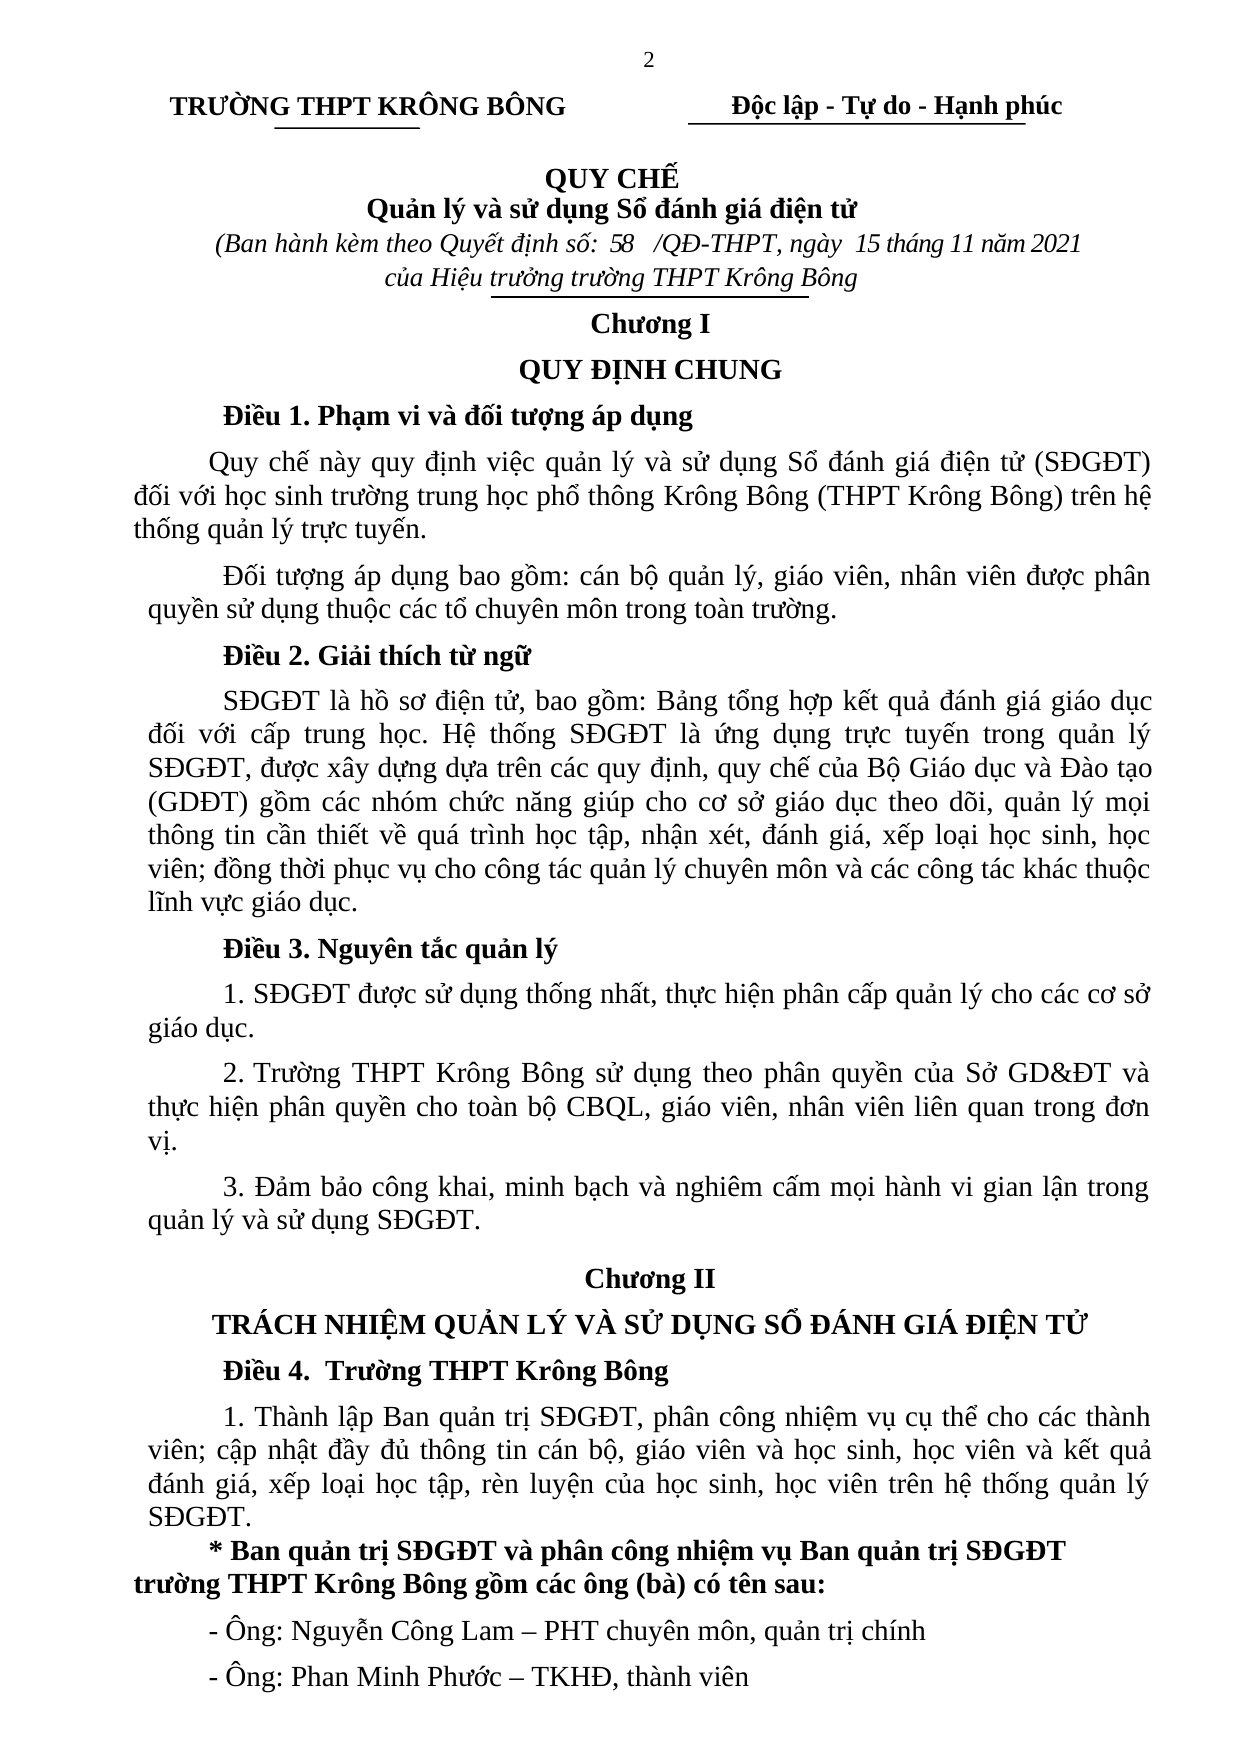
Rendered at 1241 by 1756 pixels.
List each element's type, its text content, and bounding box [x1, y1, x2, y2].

text * Ban quản trị SĐGĐT và phân công nhiệm vụ Ban quản trị SĐGĐT trường THPT Krông Bông gồm các ông (bà) có tên sau: [133, 1533, 1152, 1600]
text - Ông: Nguyễn Công Lam – PHT chuyên môn, quản trị chính [133, 1613, 1167, 1646]
text Đối tượng áp dụng bao gồm: cán bộ quản lý, giáo viên, nhân viên được phân quyền sử dụng thuộc các tổ chuyên môn trong toàn trường. [148, 558, 1152, 625]
text của Hiệu trưởng trường THPT Krông Bông [384, 259, 1167, 293]
text Điều 4. Trường THPT Krông Bông [223, 1353, 1167, 1387]
text SĐGĐT là hồ sơ điện tử, bao gồm: Bảng tổng hợp kết quả đánh giá giáo dục đối với cấp trung học. Hệ thống SĐGĐT là ứng dụng trực tuyến trong quản lý SĐGĐT, được xây dựng dựa trên các quy định, quy chế của Bộ Giáo dục và Đào tạo (GDĐT) gồm các nhóm chức năng giúp cho cơ sở giáo dục theo dõi, quản lý mọi thông tin cần thiết về quá trình học tập, nhận xét, đánh giá, xếp loại học sinh, học viên; đồng thời phục vụ cho công tác quản lý chuyên môn và các công tác khác thuộc lĩnh vực giáo dục. [148, 683, 1152, 918]
text Điều 1. Phạm vi và đối tượng áp dụng [223, 398, 1167, 432]
text Quy chế này quy định việc quản lý và sử dụng Sổ đánh giá điện tử (SĐGĐT) đối với học sinh trường trung học phổ thông Krông Bông (THPT Krông Bông) trên hệ thống quản lý trực tuyến. [133, 444, 1152, 545]
subtitle Chương I [133, 306, 1167, 339]
subtitle Điều 3. Nguyên tắc quản lý [223, 931, 1167, 964]
list Đảm bảo công khai, minh bạch và nghiêm cấm mọi hành vi gian lận trong quản lý và sử dụng SĐGĐT. [148, 1169, 1151, 1236]
subtitle Chương II [209, 1261, 1090, 1295]
list Trường THPT Krông Bông sử dụng theo phân quyền của Sở GD&ĐT và thực hiện phân quyền cho toàn bộ CBQL, giáo viên, nhân viên liên quan trong đơn vị. [148, 1056, 1151, 1156]
subtitle QUY CHẾ [133, 161, 1090, 195]
text (Ban hành kèm theo Quyết định số: 58 /QĐ-THPT, ngày 15 tháng 11 năm 2021 [133, 225, 1167, 259]
text Quản lý và sử dụng Sổ đánh giá điện tử [133, 195, 1090, 225]
text TRÁCH NHIỆM QUẢN LÝ VÀ SỬ DỤNG SỔ ĐÁNH GIÁ ĐIỆN TỬ [210, 1307, 1090, 1341]
text QUY ĐỊNH CHUNG [133, 352, 1167, 385]
list SĐGĐT được sử dụng thống nhất, thực hiện phân cấp quản lý cho các cơ sở giáo dục. [148, 976, 1151, 1043]
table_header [146, 90, 591, 128]
text - Ông: Phan Minh Phước – TKHĐ, thành viên [133, 1659, 1167, 1692]
list Thành lập Ban quản trị SĐGĐT, phân công nhiệm vụ cụ thể cho các thành viên; cập nhật đầy đủ thông tin cán bộ, giáo viên và học sinh, học viên và kết quả đánh giá, xếp loại học tập, rèn luyện của học sinh, học viên trên hệ thống quản lý SĐGĐT. [148, 1399, 1152, 1533]
subtitle Điều 2. Giải thích từ ngữ [223, 638, 1167, 671]
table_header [591, 90, 1199, 128]
